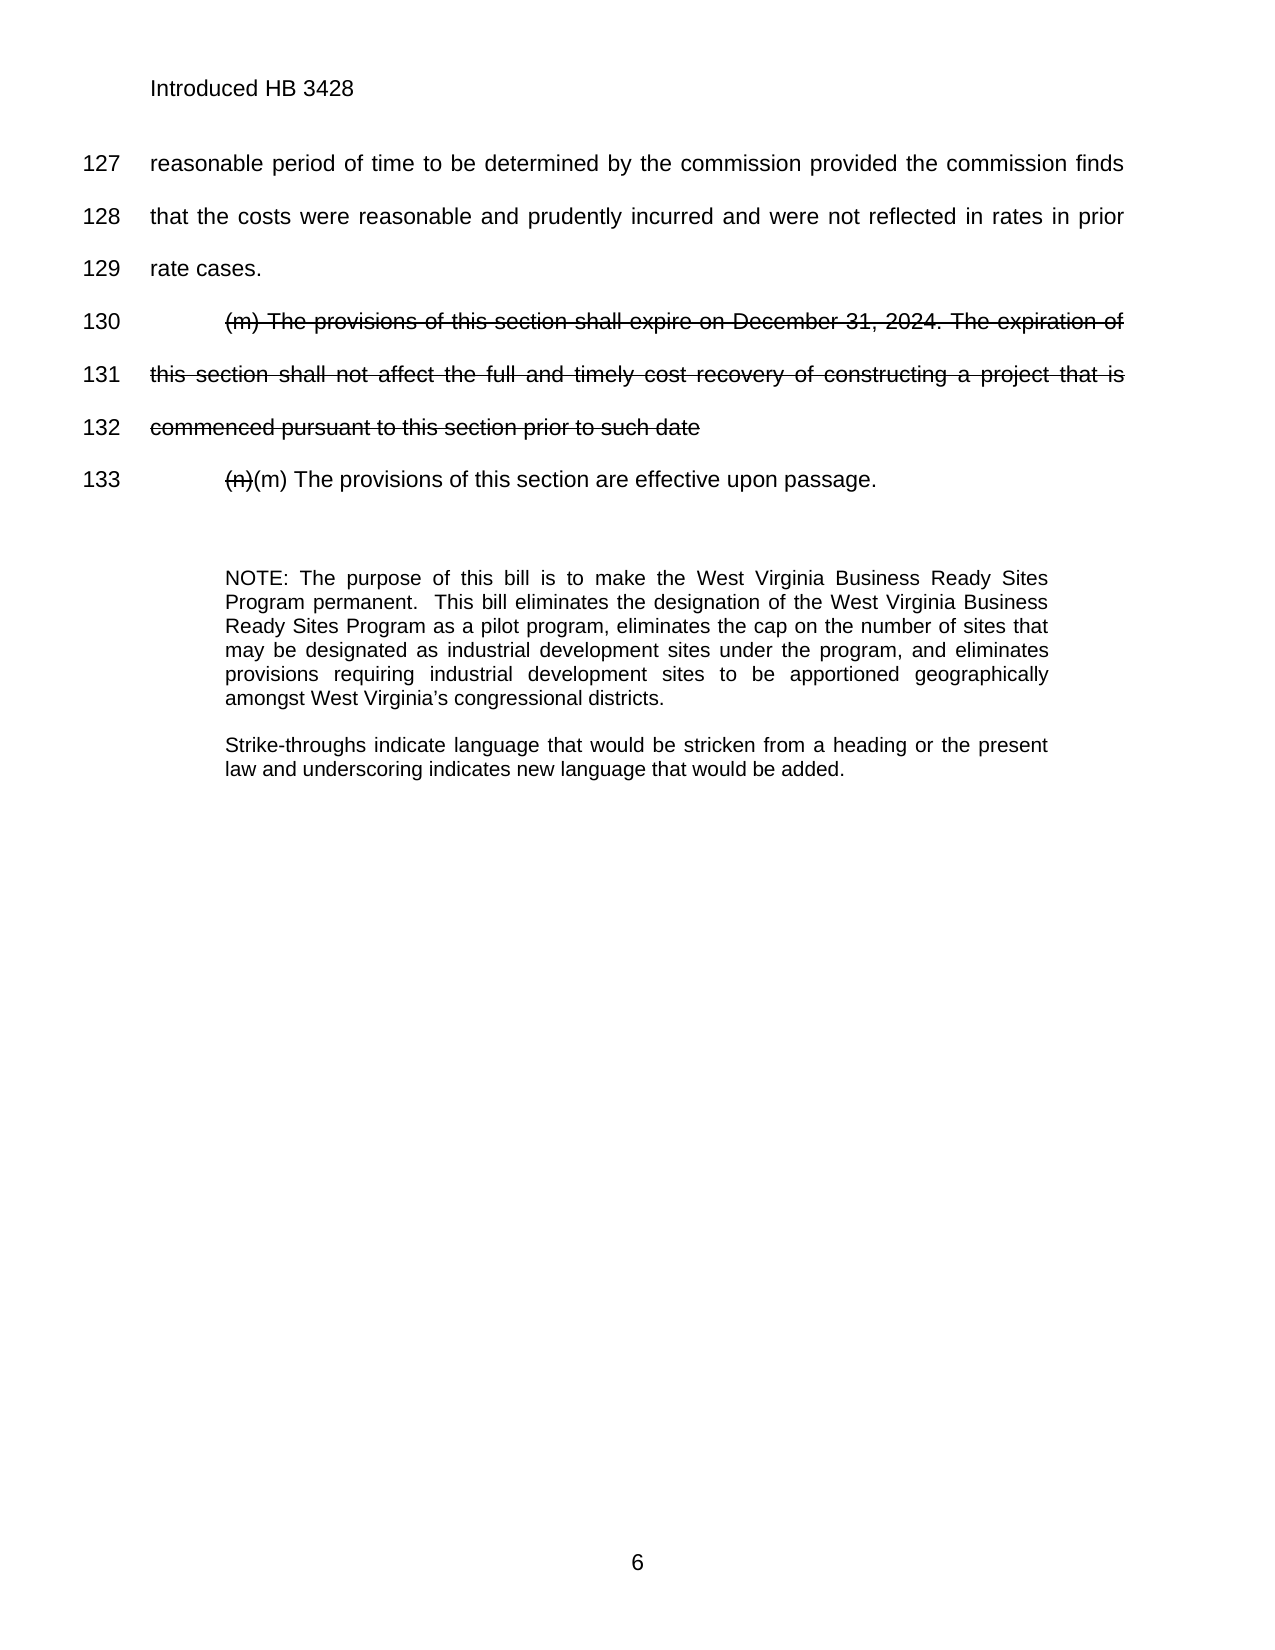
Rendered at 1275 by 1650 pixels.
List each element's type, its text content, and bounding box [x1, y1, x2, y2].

text (m) The provisions of this section shall expire on December 31, 2024. The expiration of this section shall not affect the full and timely cost recovery of constructing a project that is commenced pursuant to this section prior to such date [150, 376, 1125, 440]
text (n)(m) The provisions of this section are effective upon passage. [150, 466, 1125, 493]
text NOTE: The purpose of this bill is to make the West Virginia Business Ready Sites Program permanent. This bill eliminates the designation of the West Virginia Business Ready Sites Program as a pilot program, eliminates the cap on the number of sites that may be designated as industrial development sites under the program, and eliminates provisions requiring industrial development sites to be apportioned geographically amongst West Virginia’s congressional districts. [225, 566, 1050, 709]
text Strike-throughs indicate language that would be stricken from a heading or the present law and underscoring indicates new language that would be added. [225, 732, 1050, 780]
text (m) The provisions of this section shall expire on December 31, 2024. The expiration of this section shall not affect the full and timely cost recovery of constructing a project that is commenced pursuant to this section prior to such date [150, 308, 1125, 375]
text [150, 150, 1125, 282]
